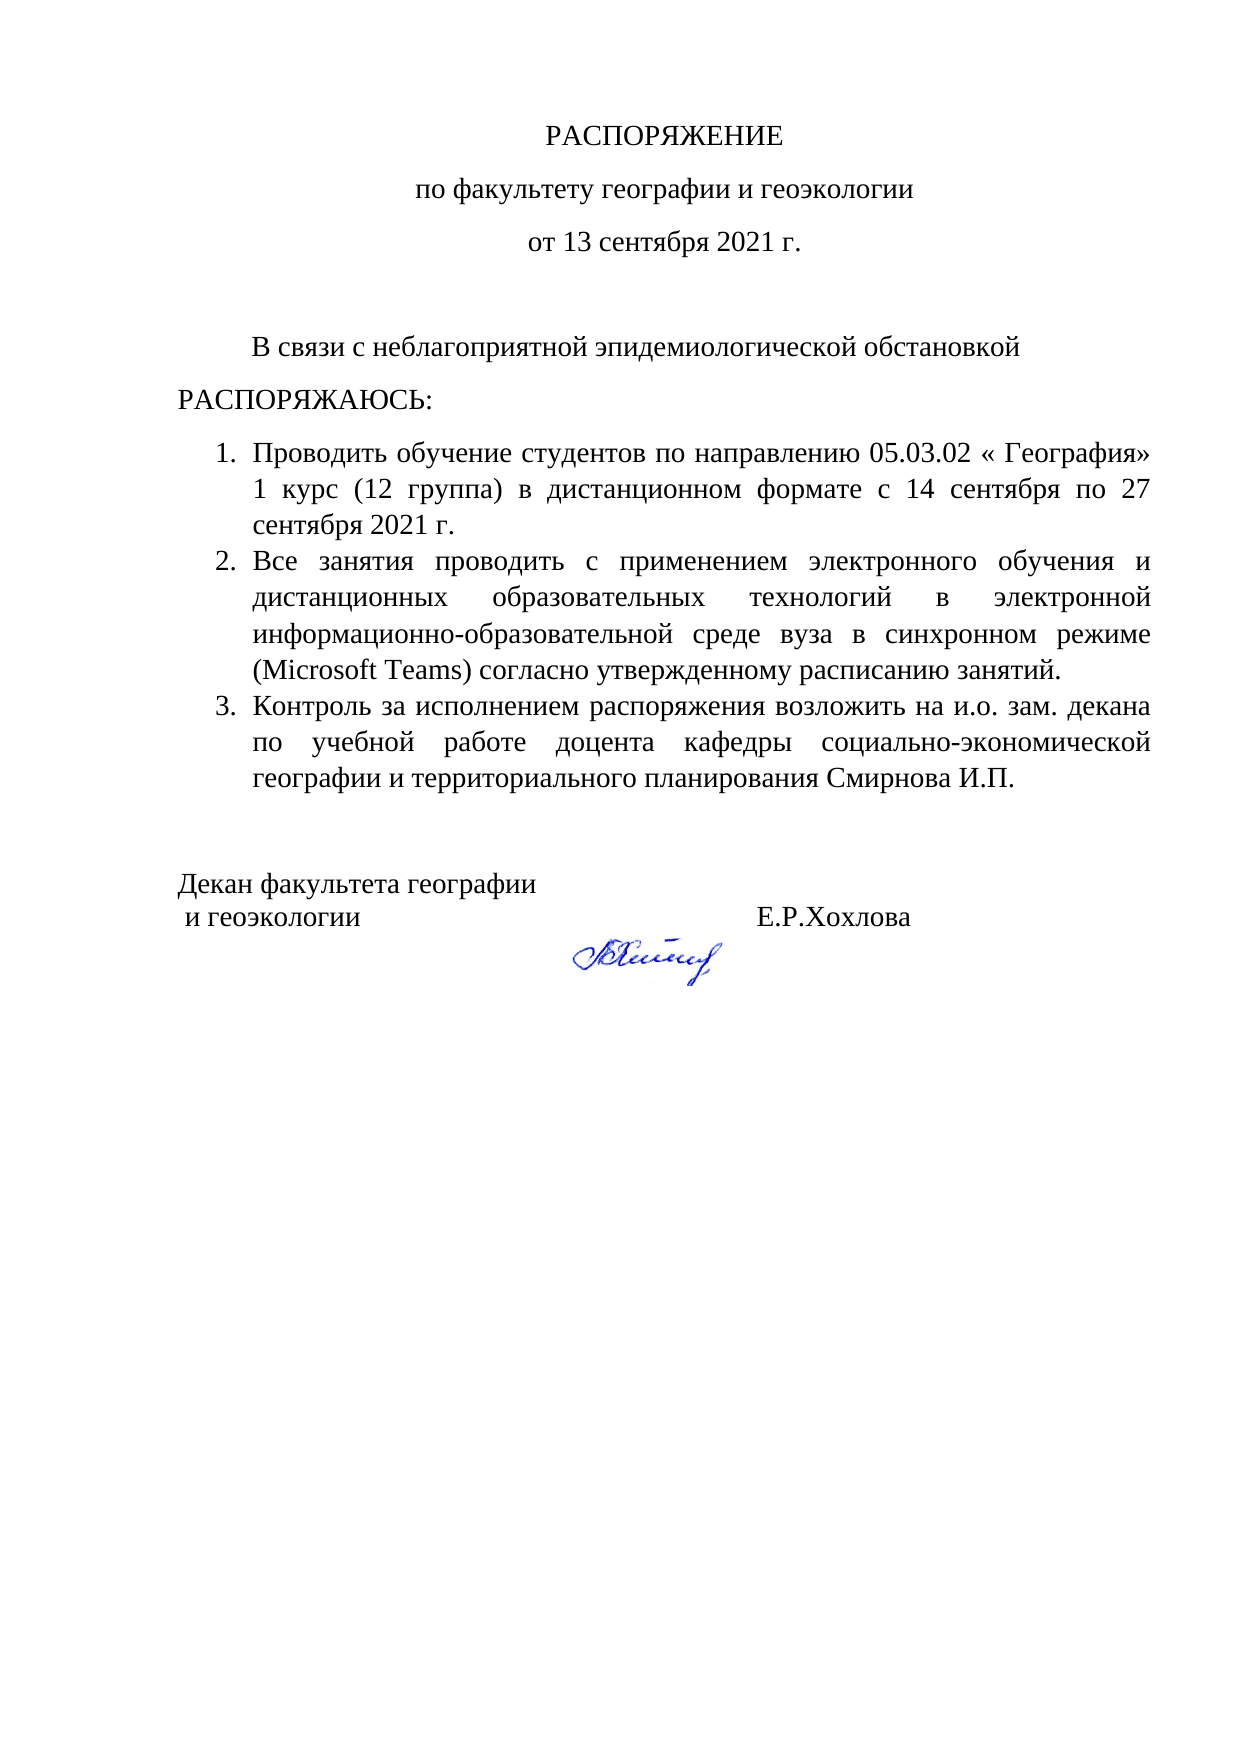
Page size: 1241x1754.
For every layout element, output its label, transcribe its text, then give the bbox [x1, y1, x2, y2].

list Все занятия проводить с применением электронного обучения и дистанционных образовательных технологий в электронной информационно-образовательной среде вуза в синхронном режиме (Microsoft Teams) согласно утвержденному расписанию занятий. [215, 543, 1152, 685]
text РАСПОРЯЖАЮСЬ: [177, 382, 1152, 416]
text и геоэкологии Е.Р.Хохлова [177, 899, 1152, 933]
text Декан факультета географии [177, 866, 1152, 899]
text от 13 сентября 2021 г. [177, 224, 1152, 257]
picture [568, 919, 738, 985]
list Проводить обучение студентов по направлению 05.03.02 « География» 1 курс (12 группа) в дистанционном формате с 14 сентября по 27 сентября 2021 г. [215, 435, 1152, 541]
text по факультету географии и геоэкологии [177, 171, 1152, 204]
text В связи с неблагоприятной эпидемиологической обстановкой [177, 329, 1152, 363]
text РАСПОРЯЖЕНИЕ [177, 118, 1152, 152]
list Контроль за исполнением распоряжения возложить на и.о. зам. декана по учебной работе доцента кафедры социально-экономической географии и территориального планирования Смирнова И.П. [215, 688, 1152, 794]
